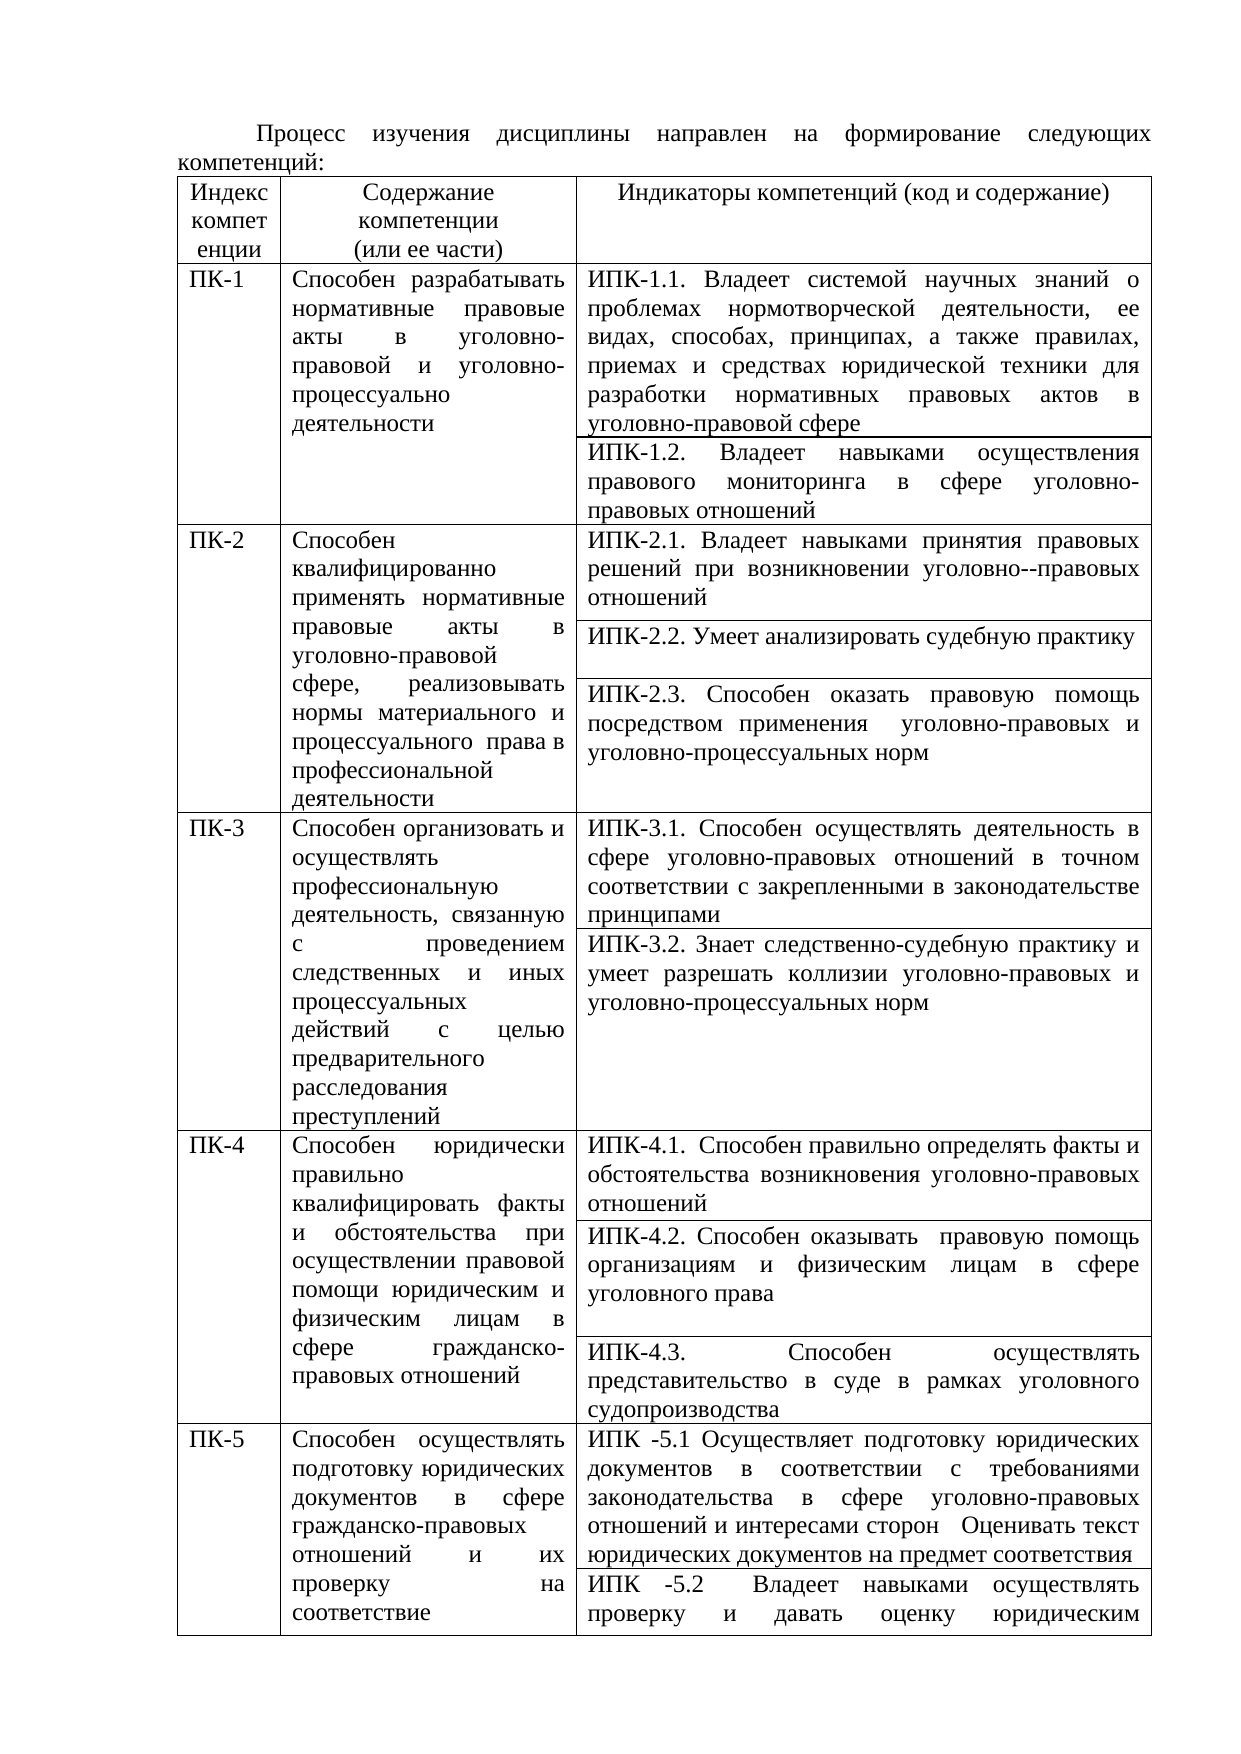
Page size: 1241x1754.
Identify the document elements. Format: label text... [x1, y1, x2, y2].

table_cell ПК-2 [178, 525, 280, 812]
table_cell ПК-5 [178, 1424, 280, 1635]
table_cell Способен разрабатывать нормативные правовые акты в уголовно-правовой и уголовно-процессуально деятельности [281, 264, 576, 524]
table_cell Способен квалифицированно применять нормативные правовые акты в уголовно-правовой сфере, реализовывать нормы материального и процессуального права в профессиональной деятельности [281, 525, 576, 812]
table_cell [577, 1569, 1151, 1635]
table_cell Способен юридически правильно квалифицировать факты и обстоятельства при осуществлении правовой помощи юридическим и физическим лицам в сфере гражданско-правовых отношений [281, 1131, 576, 1423]
table_cell Способен организовать и осуществлять профессиональную деятельность, связанную с проведением следственных и иных процессуальных действий с целью предварительного расследования преступлений [281, 813, 576, 1129]
table_cell ИПК-4.2. Способен оказывать правовую помощь организациям и физическим лицам в сфере уголовного права [577, 1221, 1151, 1336]
table_cell ИПК-4.3. Способен осуществлять представительство в суде в рамках уголовного судопроизводства [577, 1337, 1151, 1423]
text Процесс изучения дисциплины направлен на формирование следующих компетенций: [177, 118, 1152, 176]
table_header Содержание компетенции (или ее части) [281, 177, 576, 263]
table_cell ИПК-2.3. Способен оказать правовую помощь посредством применения уголовно-правовых и уголовно-процессуальных норм [577, 679, 1151, 812]
table_cell ИПК-1.2. Владеет навыками осуществления правового мониторинга в сфере уголовно-правовых отношений [577, 438, 1151, 524]
table_cell ПК-1 [178, 264, 280, 524]
table_cell ПК-3 [178, 813, 280, 1129]
table_header Индекс компетенции [178, 177, 280, 263]
table_cell ИПК -5.1 Осуществляет подготовку юридических документов в соответствии с требованиями законодательства в сфере уголовно-правовых отношений и интересами сторон Оценивать текст юридических документов на предмет соответствия [577, 1424, 1151, 1568]
table_cell ИПК-4.1. Способен правильно определять факты и обстоятельства возникновения уголовно-правовых отношений [577, 1131, 1151, 1220]
table_cell Способен осуществлять подготовку юридических документов в сфере гражданско-правовых отношений и их проверку на соответствие требованиям законодательства и правовым интересам сторон [281, 1424, 576, 1635]
table_cell ИПК-2.1. Владеет навыками принятия правовых решений при возникновении уголовно--правовых отношений [577, 525, 1151, 620]
table_cell ПК-4 [178, 1131, 280, 1423]
table_cell ИПК-1.1. Владеет системой научных знаний о проблемах нормотворческой деятельности, ее видах, способах, принципах, а также правилах, приемах и средствах юридической техники для разработки нормативных правовых актов в уголовно-правовой сфере [577, 264, 1151, 436]
table_cell ИПК-3.1. Способен осуществлять деятельность в сфере уголовно-правовых отношений в точном соответствии с закрепленными в законодательстве принципами [577, 813, 1151, 928]
table_cell ИПК-3.2. Знает следственно-судебную практику и умеет разрешать коллизии уголовно-правовых и уголовно-процессуальных норм [577, 929, 1151, 1129]
table_header Индикаторы компетенций (код и содержание) [577, 177, 1151, 263]
table_cell ИПК-2.2. Умеет анализировать судебную практику [577, 621, 1151, 678]
